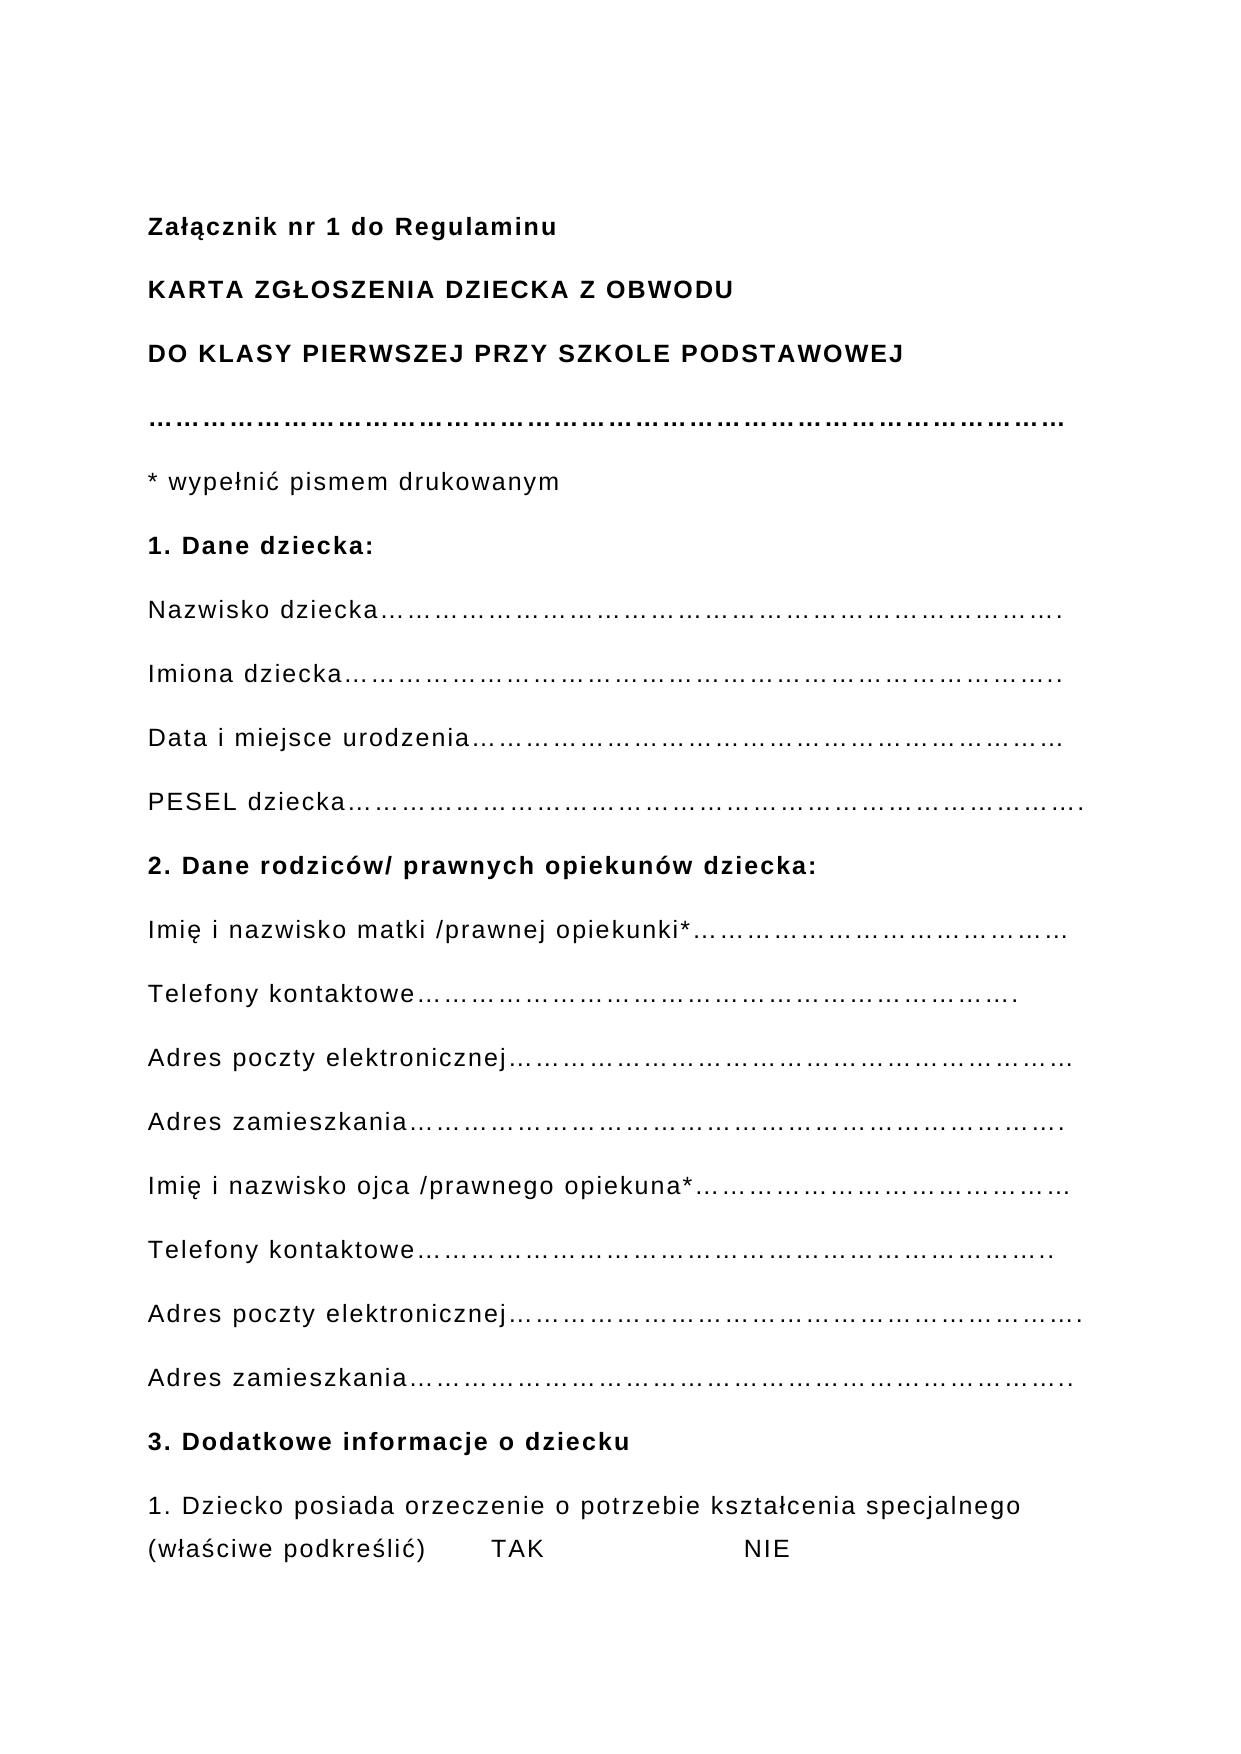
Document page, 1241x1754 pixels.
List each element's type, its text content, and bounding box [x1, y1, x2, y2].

text * wypełnić pismem drukowanym [148, 467, 1093, 496]
text Adres poczty elektronicznej……………………………………………………… [148, 1043, 1093, 1072]
text Adres zamieszkania……………………………………………………………….. [148, 1363, 1093, 1392]
text Imię i nazwisko ojca /prawnego opiekuna*…………………………………… [148, 1171, 1093, 1200]
text Nazwisko dziecka…………………………………………………………………. [148, 595, 1093, 624]
text Telefony kontaktowe…………………………………………………………….. [148, 1235, 1093, 1264]
text Data i miejsce urodzenia………………………………………………………… [148, 723, 1093, 752]
text 3. Dodatkowe informacje o dziecku [148, 1427, 1093, 1456]
text Adres zamieszkania………………………………………………………………. [148, 1107, 1093, 1136]
text Imię i nazwisko matki /prawnej opiekunki*…………………………………… [148, 915, 1093, 944]
text 1. Dane dziecka: [148, 531, 1093, 560]
text PESEL dziecka………………………………………………………………………. [148, 787, 1093, 816]
text 1. Dziecko posiada orzeczenie o potrzebie kształcenia specjalnego (właściwe podkreślić) TAK NIE [148, 1491, 1093, 1563]
text Telefony kontaktowe…………………………………………………………. [148, 979, 1093, 1008]
text Załącznik nr 1 do Regulaminu [148, 212, 1093, 240]
text 2. Dane rodziców/ prawnych opiekunów dziecka: [148, 851, 1093, 880]
text Adres poczty elektronicznej………………………………………………………. [148, 1299, 1093, 1328]
text KARTA ZGŁOSZENIA DZIECKA Z OBWODU [148, 276, 1093, 304]
text DO KLASY PIERWSZEJ PRZY SZKOLE PODSTAWOWEJ [148, 339, 1093, 368]
text ………………………………………………………………………………………… [148, 403, 1093, 432]
text Imiona dziecka…………………………………………………………………….. [148, 659, 1093, 688]
